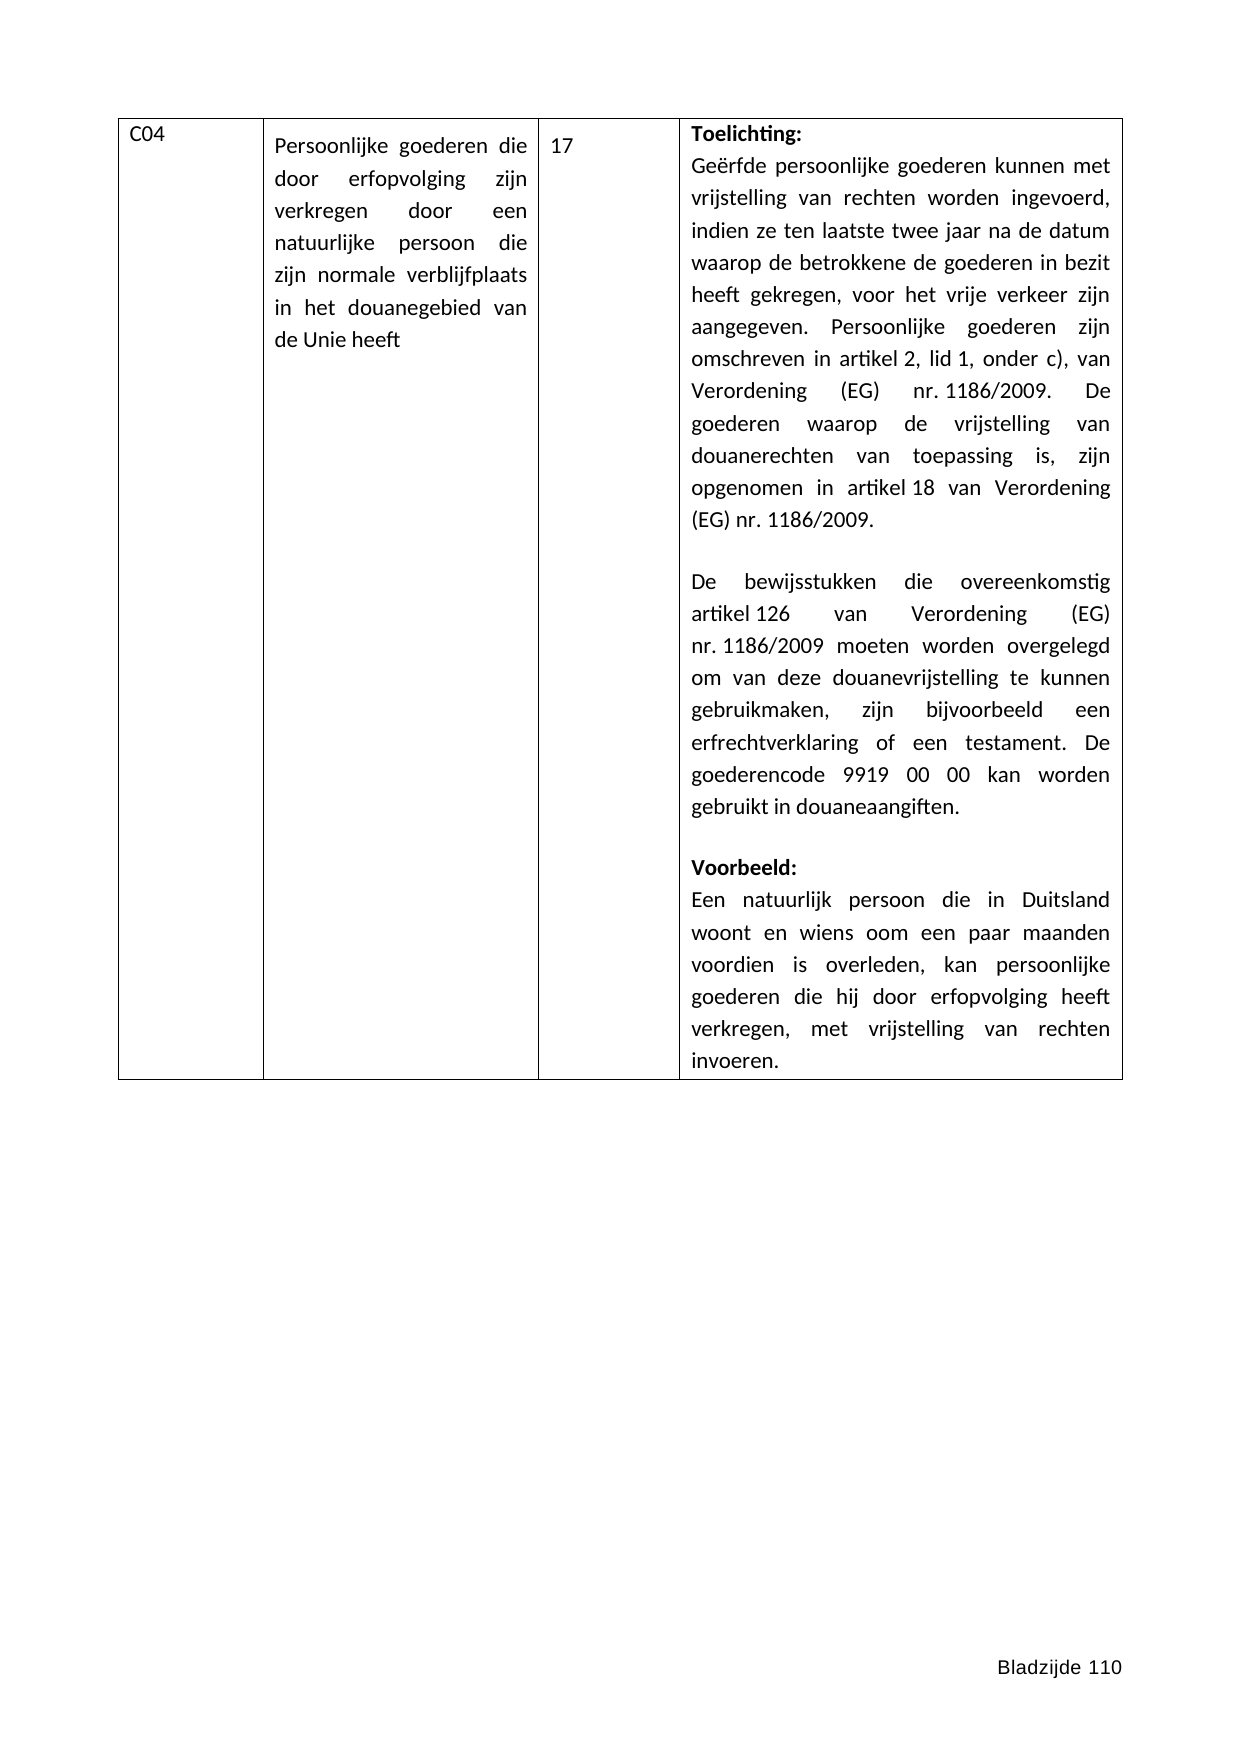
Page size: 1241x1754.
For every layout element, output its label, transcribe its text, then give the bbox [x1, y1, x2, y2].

table_cell C04 [119, 119, 263, 1078]
table_cell Toelichting: Geërfde persoonlijke goederen kunnen met vrijstelling van rechten worden ingevoerd, indien ze ten laatste twee jaar na de datum waarop de betrokkene de goederen in bezit heeft gekregen, voor het vrije verkeer zijn aangegeven. Persoonlijke goederen zijn omschreven in artikel 2, lid 1, onder c), van Verordening (EG) nr. 1186/2009. De goederen waarop de vrijstelling van douanerechten van toepassing is, zijn opgenomen in artikel 18 van Verordening (EG) nr. 1186/2009. De bewijsstukken die overeenkomstig artikel 126 van Verordening (EG) nr. 1186/2009 moeten worden overgelegd om van deze douanevrijstelling te kunnen gebruikmaken, zijn bijvoorbeeld een erfrechtverklaring of een testament. De goederencode 9919 00 00 kan worden gebruikt in douaneaangiften. Voorbeeld: Een natuurlijk persoon die in Duitsland woont en wiens oom een paar maanden voordien is overleden, kan persoonlijke goederen die hij door erfopvolging heeft verkregen, met vrijstelling van rechten invoeren. [680, 119, 1122, 1078]
table_cell Persoonlijke goederen die door erfopvolging zijn verkregen door een natuurlijke persoon die zijn normale verblijfplaats in het douanegebied van de Unie heeft [264, 119, 538, 1078]
table_cell 17 [539, 119, 679, 1078]
